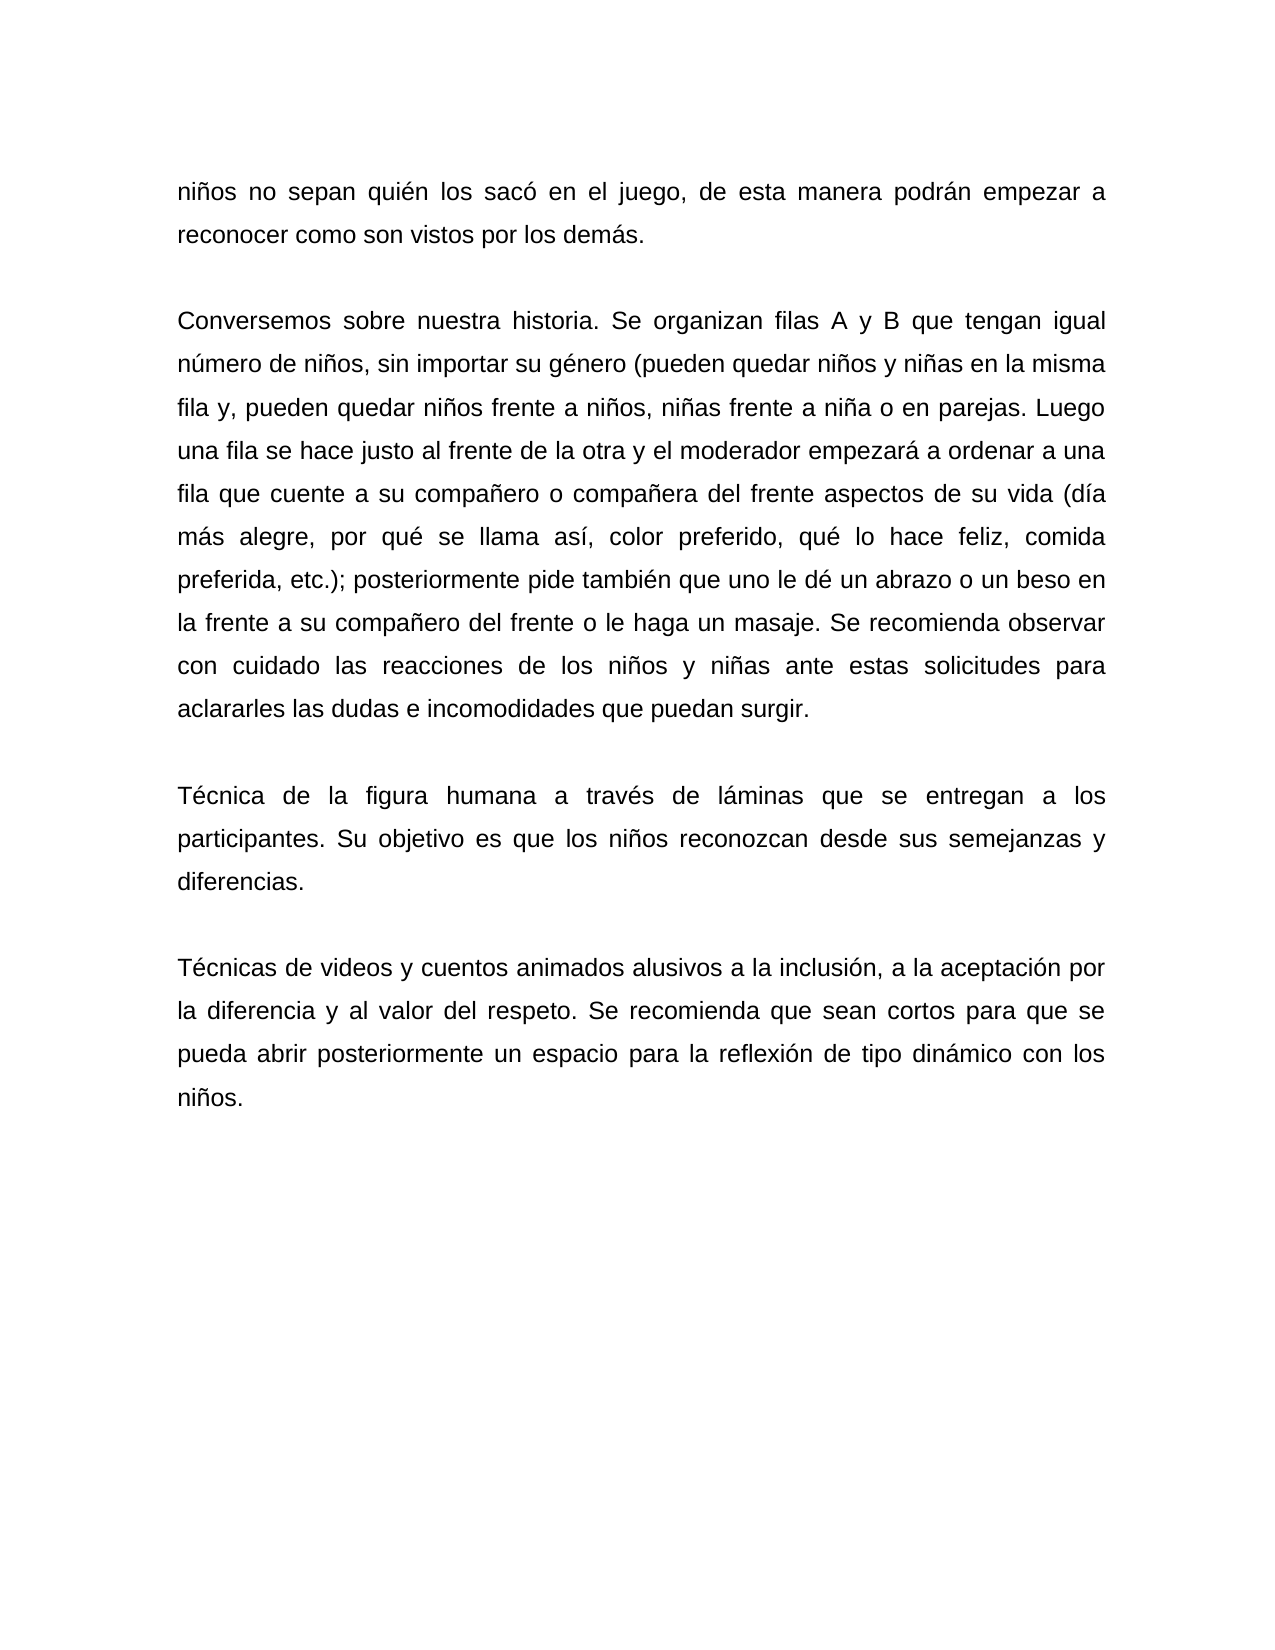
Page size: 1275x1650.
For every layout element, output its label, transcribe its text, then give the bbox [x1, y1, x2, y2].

text Técnicas de videos y cuentos animados alusivos a la inclusión, a la aceptación por la diferencia y al valor del respeto. Se recomienda que sean cortos para que se pueda abrir posteriormente un espacio para la reflexión de tipo dinámico con los niños. [177, 953, 1107, 1111]
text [177, 177, 1107, 249]
text Técnica de la figura humana a través de láminas que se entregan a los participantes. Su objetivo es que los niños reconozcan desde sus semejanzas y diferencias. [177, 781, 1107, 896]
text Conversemos sobre nuestra historia. Se organizan filas A y B que tengan igual número de niños, sin importar su género (pueden quedar niños y niñas en la misma fila y, pueden quedar niños frente a niños, niñas frente a niña o en parejas. Luego una fila se hace justo al frente de la otra y el moderador empezará a ordenar a una fila que cuente a su compañero o compañera del frente aspectos de su vida (día más alegre, por qué se llama así, color preferido, qué lo hace feliz, comida preferida, etc.); posteriormente pide también que uno le dé un abrazo o un beso en la frente a su compañero del frente o le haga un masaje. Se recomienda observar con cuidado las reacciones de los niños y niñas ante estas solicitudes para aclararles las dudas e incomodidades que puedan surgir. [177, 306, 1107, 723]
